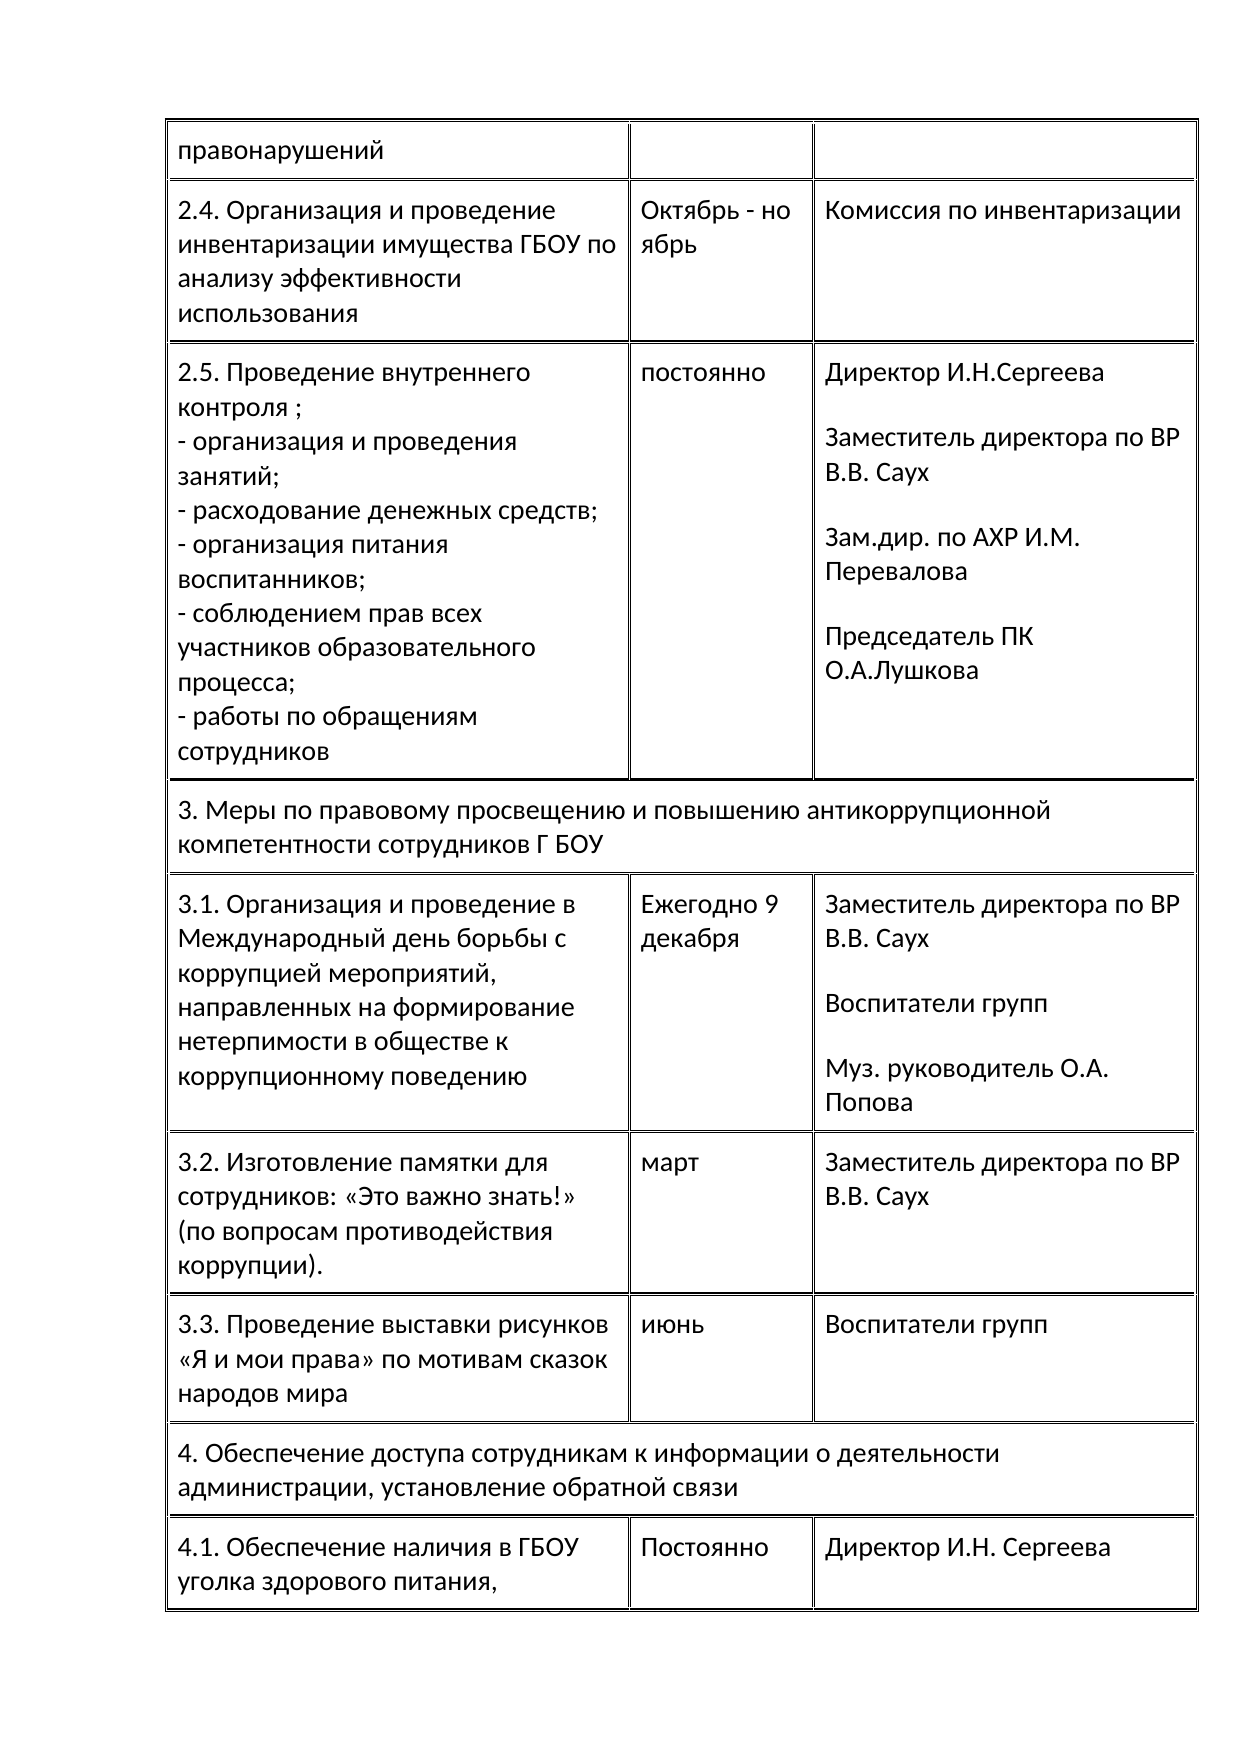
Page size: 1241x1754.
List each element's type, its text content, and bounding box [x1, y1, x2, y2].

table_cell 3.1. Организация и проведение в Международный день борьбы с коррупцией мероприятий, направленных на формирование нетерпимости в обществе к коррупционному поведению [166, 872, 630, 1130]
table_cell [168, 1514, 630, 1608]
table_cell Заместитель директора по ВР В.В. Саух [814, 1130, 1197, 1292]
table_cell Ежегодно 9 декабря [631, 875, 812, 1130]
table_cell 2.5. Проведение внутреннего контроля ; - организация и проведения занятий; - расходование денежных средств; - организация питания воспитанников; - соблюдением прав всех участников образовательного процесса; - работы по обращениям сотрудников [168, 340, 628, 778]
table_cell март [631, 1133, 812, 1292]
table_cell Октябрь - ноябрь [631, 181, 812, 340]
table_cell 2.4. Организация и проведение инвентаризации имущества ГБОУ по анализу эффективности использования [166, 178, 630, 340]
table_cell 3.2. Изготовление памятки для сотрудников: «Это важно знать!» (по вопросам противодействия коррупции). [166, 1130, 630, 1292]
table_cell июнь [631, 1296, 812, 1421]
table_cell Май [630, 122, 814, 178]
table_cell 3. Меры по правовому просвещению и повышению антикоррупционной компетентности сотрудников Г БОУ [166, 778, 1197, 872]
table_cell Постоянно [630, 1518, 814, 1608]
table_cell Комиссия по инвентаризации [814, 178, 1197, 340]
table_cell Заместитель директора по ВР В.В. Саух Воспитатели групп Муз. руководитель О.А. Попова [814, 872, 1197, 1130]
table_cell 4. Обеспечение доступа сотрудникам к информации о деятельности администрации, установление обратной связи [166, 1421, 1197, 1514]
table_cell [168, 122, 630, 178]
table_cell Воспитатели групп [815, 1292, 1196, 1421]
table_cell 3.3. Проведение выставки рисунков «Я и мои права» по мотивам сказок народов мира [168, 1292, 628, 1421]
table_cell постоянно [631, 344, 812, 778]
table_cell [814, 1514, 1196, 1608]
table_cell Директор И.Н.Сергеева Заместитель директора по ВР В.В. Саух Зам.дир. по АХР И.М. Перевалова Председатель ПК О.А.Лушкова [815, 340, 1196, 778]
